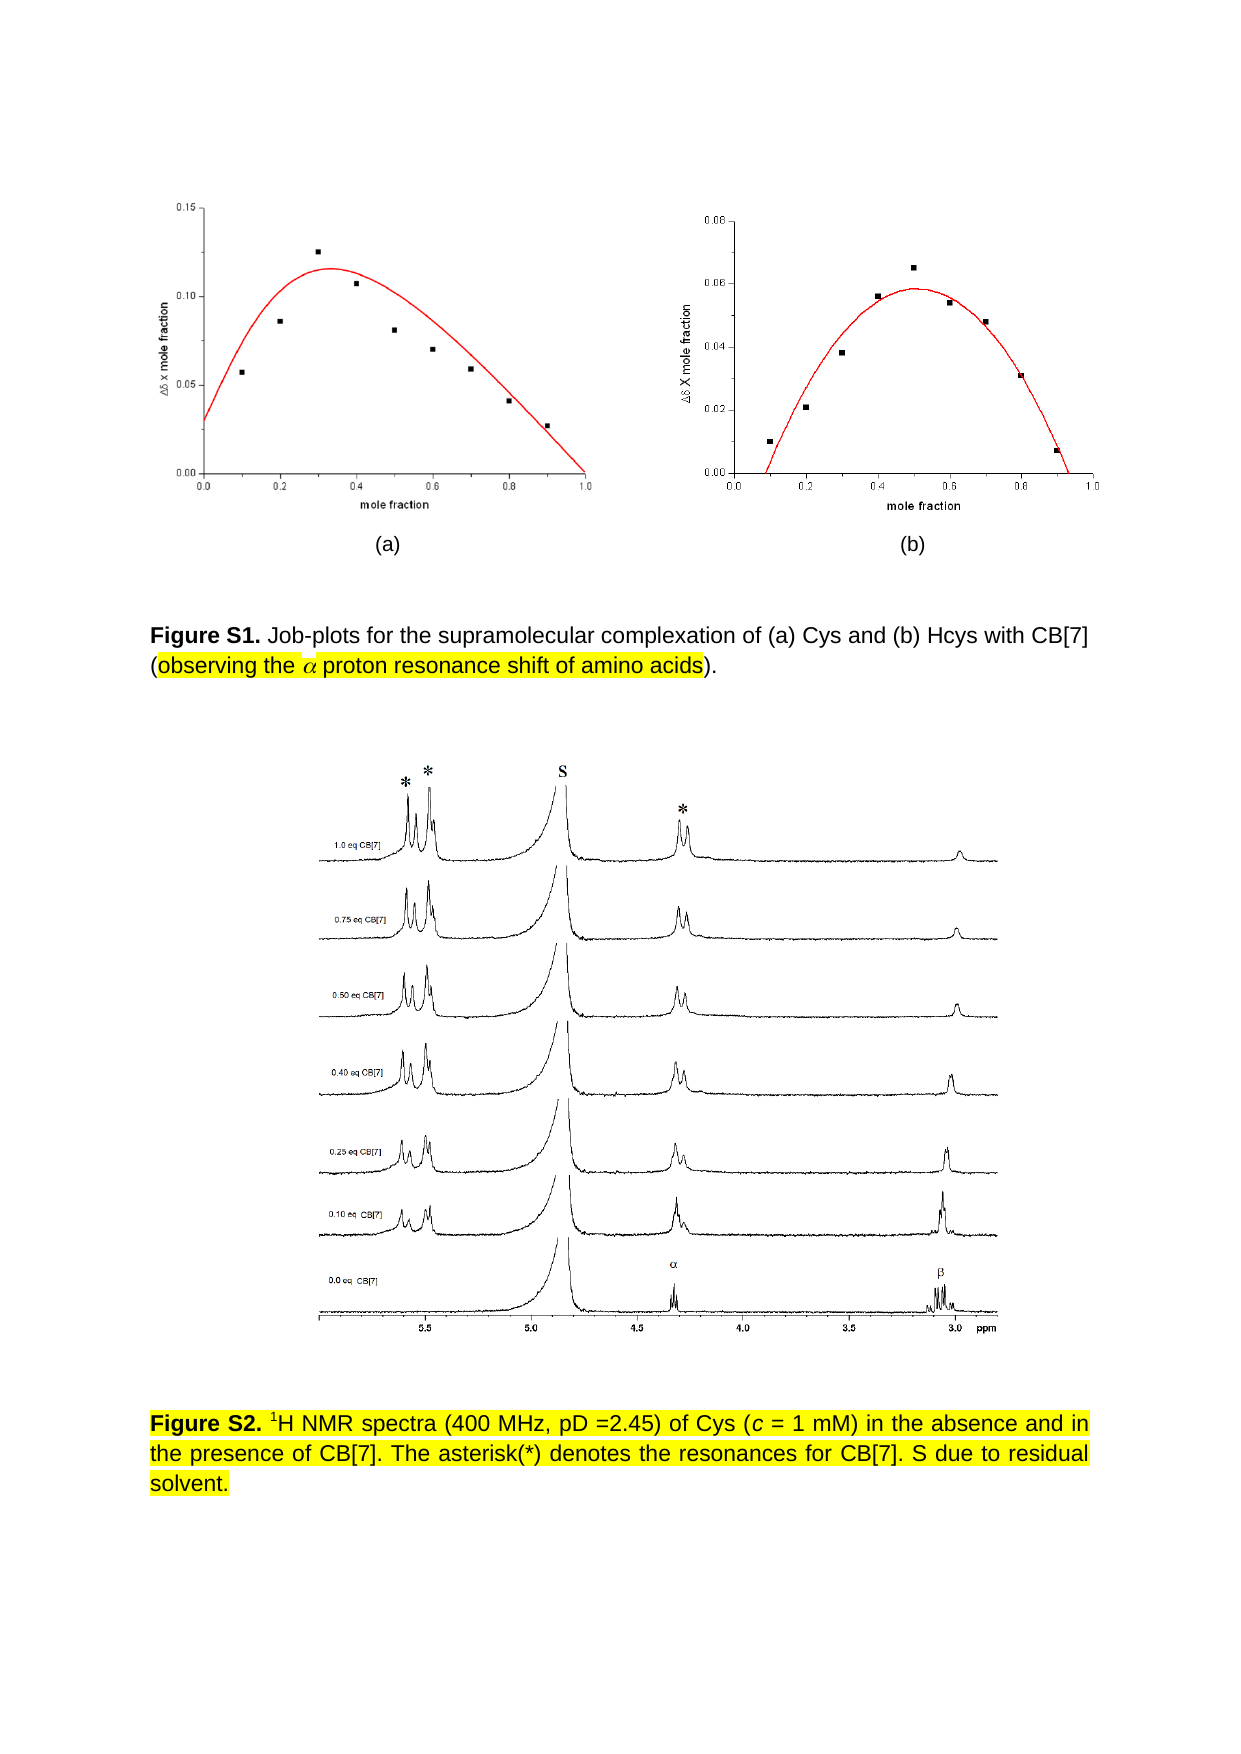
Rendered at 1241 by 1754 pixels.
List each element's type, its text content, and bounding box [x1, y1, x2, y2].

picture [666, 199, 1112, 520]
picture [150, 197, 600, 514]
picture [309, 759, 1008, 1342]
text Figure S1. Job-plots for the supramolecular complexation of (a) Cys and (b) Hcys with CB[7] (observing the  proton resonance shift of amino acids). [150, 622, 1090, 678]
text Figure S2. 1H NMR spectra (400 MHz, pD =2.45) of Cys (c = 1 mM) in the absence and in the presence of CB[7]. The asterisk(*) denotes the resonances for CB[7]. S due to residual solvent. [150, 1466, 1090, 1496]
